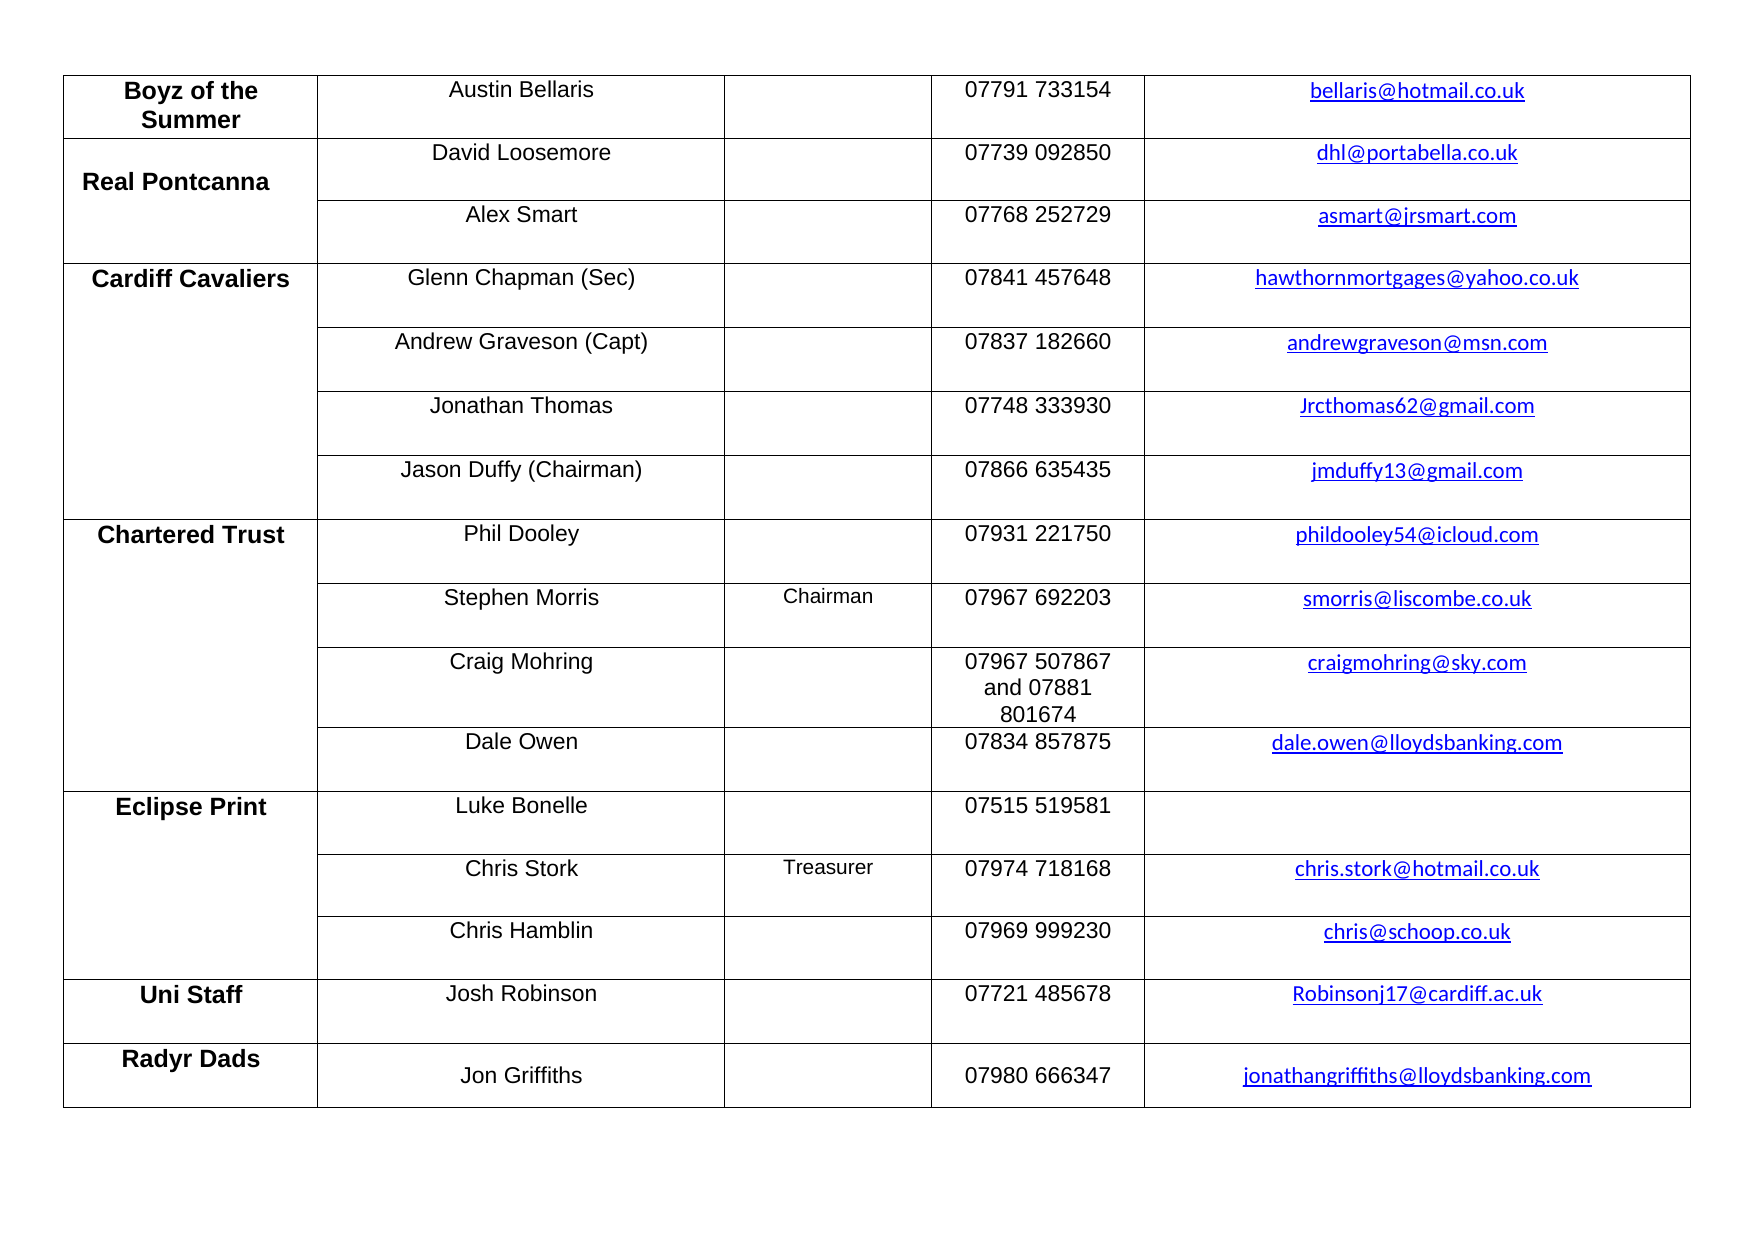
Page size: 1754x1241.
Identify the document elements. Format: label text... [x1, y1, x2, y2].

table_cell [725, 392, 931, 455]
table_cell [725, 456, 931, 519]
table_cell [725, 980, 931, 1043]
table_cell 07974 718168 [932, 855, 1144, 916]
table_cell 07834 857875 [932, 728, 1144, 791]
table_cell jonathangriffiths@lloydsbanking.com [1145, 1044, 1690, 1107]
table_cell hawthornmortgages@yahoo.co.uk [1145, 264, 1690, 327]
table_cell Austin Bellaris [318, 76, 724, 137]
table_cell Radyr Dads [64, 1044, 317, 1107]
table_cell Treasurer [725, 855, 931, 916]
table_cell 07768 252729 [932, 201, 1144, 262]
table_cell [725, 520, 931, 583]
table_cell Jrcthomas62@gmail.com [1145, 392, 1690, 455]
table_cell Uni Staff [64, 980, 317, 1043]
table_cell Alex Smart [318, 201, 724, 262]
table_cell [725, 328, 931, 391]
table_cell [725, 917, 931, 978]
table_cell smorris@liscombe.co.uk [1145, 584, 1690, 647]
table_cell [725, 792, 931, 853]
table_cell Real Pontcanna [64, 139, 317, 262]
table_cell 07837 182660 [932, 328, 1144, 391]
table_cell bellaris@hotmail.co.uk [1145, 76, 1690, 137]
table_cell Dale Owen [318, 728, 724, 791]
table_cell Eclipse Print [64, 792, 317, 978]
table_cell Jason Duffy (Chairman) [318, 456, 724, 519]
table_cell Jonathan Thomas [318, 392, 724, 455]
table_cell Phil Dooley [318, 520, 724, 583]
table_cell [725, 76, 931, 137]
table_cell Andrew Graveson (Capt) [318, 328, 724, 391]
table_cell [1145, 792, 1690, 853]
table_cell craigmohring@sky.com [1145, 648, 1690, 727]
table_cell [725, 139, 931, 200]
table_cell 07739 092850 [932, 139, 1144, 200]
table_cell Josh Robinson [318, 980, 724, 1043]
table_cell 07721 485678 [932, 980, 1144, 1043]
table_cell Luke Bonelle [318, 792, 724, 853]
table_cell Chris Hamblin [318, 917, 724, 978]
table_cell David Loosemore [318, 139, 724, 200]
table_cell 07866 635435 [932, 456, 1144, 519]
table_cell 07931 221750 [932, 520, 1144, 583]
table_cell 07980 666347 [932, 1044, 1144, 1107]
table_cell [725, 728, 931, 791]
table_cell [725, 201, 931, 262]
table_cell 07841 457648 [932, 264, 1144, 327]
table_cell 07791 733154 [932, 76, 1144, 137]
table_cell asmart@jrsmart.com [1145, 201, 1690, 262]
table_cell Craig Mohring [318, 648, 724, 727]
table_cell [725, 648, 931, 727]
table_cell 07967 692203 [932, 584, 1144, 647]
table_cell phildooley54@icloud.com [1145, 520, 1690, 583]
table_cell Glenn Chapman (Sec) [318, 264, 724, 327]
table_cell Chairman [725, 584, 931, 647]
table_cell Stephen Morris [318, 584, 724, 647]
table_cell Boyz of the Summer [64, 76, 317, 137]
table_cell [725, 264, 931, 327]
table_cell 07967 507867 and 07881 801674 [932, 648, 1144, 727]
table_cell chris@schoop.co.uk [1145, 917, 1690, 978]
table_cell 07969 999230 [932, 917, 1144, 978]
table_cell Jon Griffiths [318, 1044, 724, 1107]
table_cell dhl@portabella.co.uk [1145, 139, 1690, 200]
table_cell Chris Stork [318, 855, 724, 916]
table_cell 07748 333930 [932, 392, 1144, 455]
table_cell Cardiff Cavaliers [64, 264, 317, 519]
table_cell 07515 519581 [932, 792, 1144, 853]
table_cell dale.owen@lloydsbanking.com [1145, 728, 1690, 791]
table_cell andrewgraveson@msn.com [1145, 328, 1690, 391]
table_cell Chartered Trust [64, 520, 317, 791]
table_cell jmduffy13@gmail.com [1145, 456, 1690, 519]
table_cell Robinsonj17@cardiff.ac.uk [1145, 980, 1690, 1043]
table_cell [725, 1044, 931, 1107]
table_cell chris.stork@hotmail.co.uk [1145, 855, 1690, 916]
